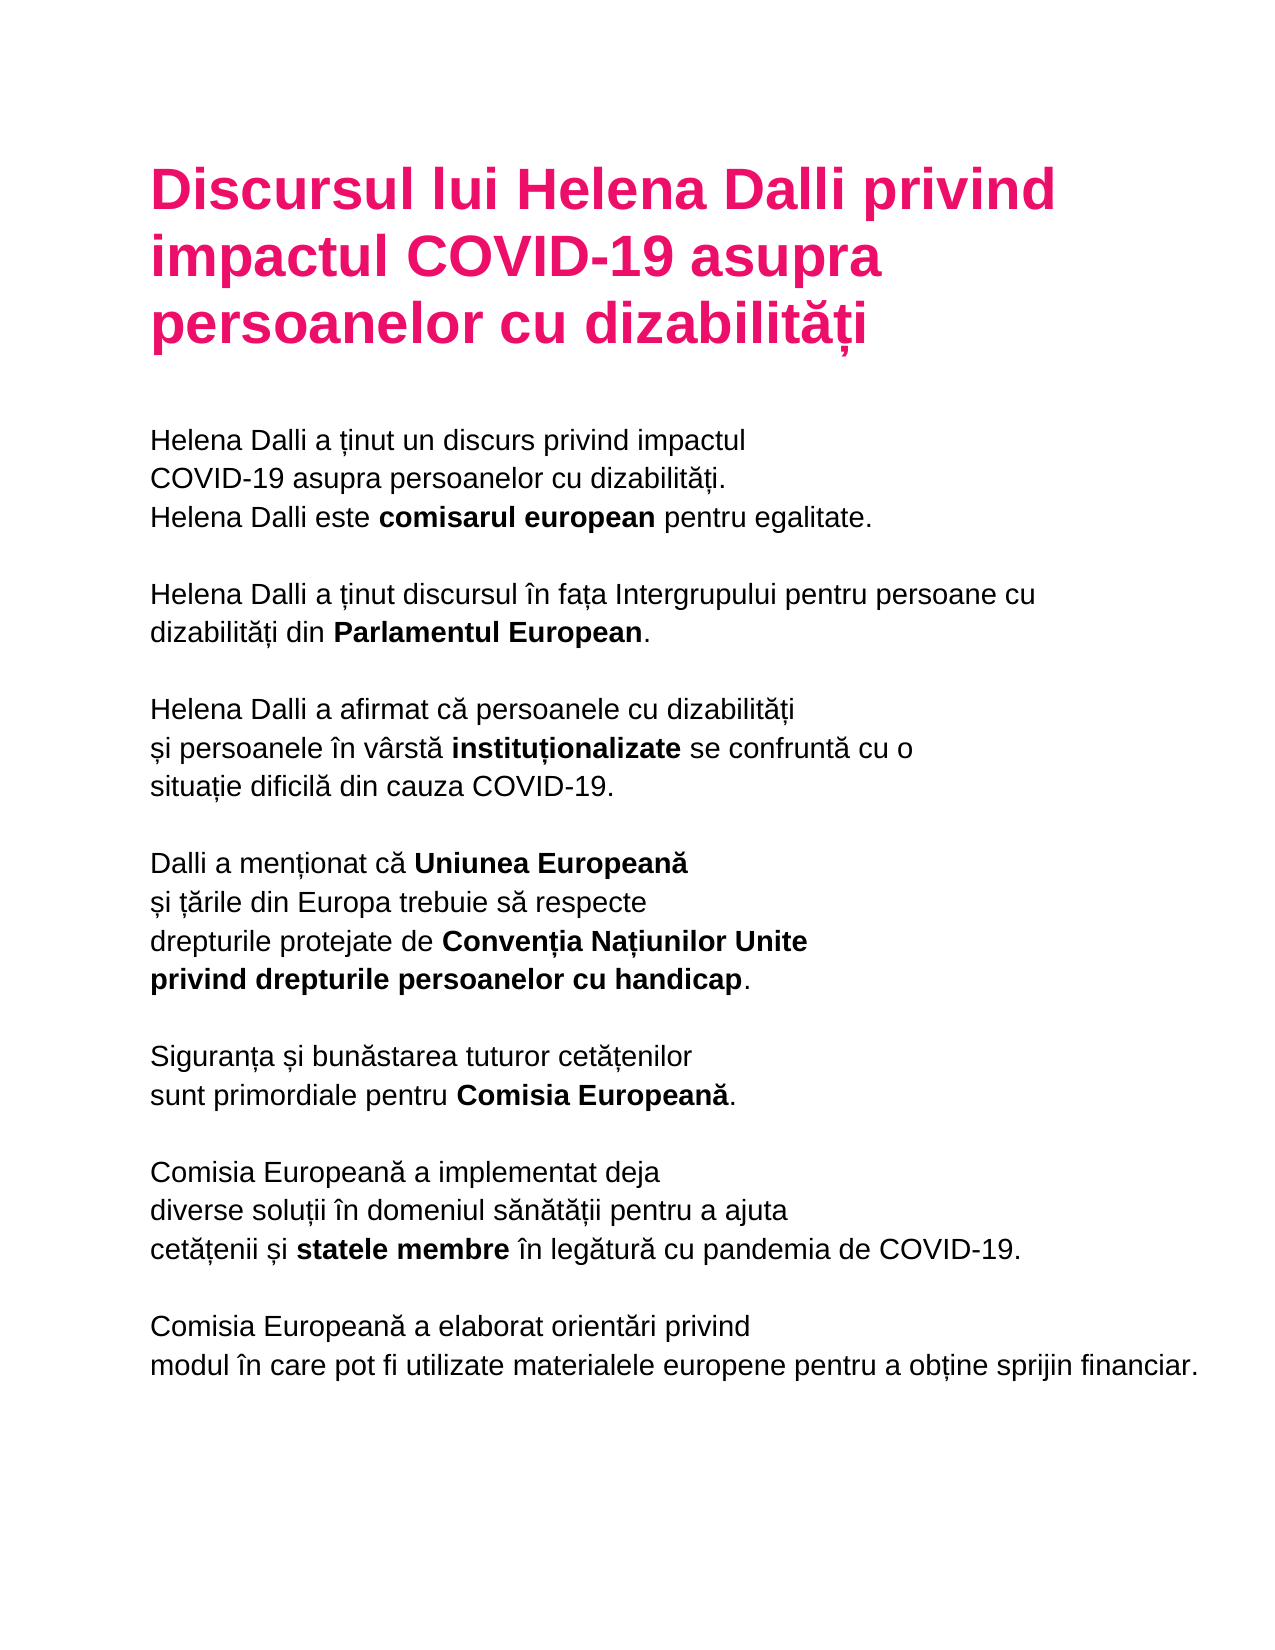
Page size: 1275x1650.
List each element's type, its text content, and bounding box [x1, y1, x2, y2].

text Comisia Europeană a implementat deja diverse soluții în domeniul sănătății pentru a ajuta cetățenii și statele membre în legătură cu pandemia de COVID-19. [150, 1155, 1125, 1265]
text Helena Dalli a ținut un discurs privind impactul COVID-19 asupra persoanelor cu dizabilități. [150, 422, 1125, 494]
text Comisia Europeană a elaborat orientări privind modul în care pot fi utilizate materialele europene pentru a obține sprijin financiar. [150, 1309, 1243, 1381]
text Helena Dalli este comisarul european pentru egalitate. [150, 499, 1125, 533]
text Dalli a menționat că Uniunea Europeană și țările din Europa trebuie să respecte drepturile protejate de Convenția Națiunilor Unite privind drepturile persoanelor cu handicap. [150, 846, 1125, 996]
text Helena Dalli a afirmat că persoanele cu dizabilități și persoanele în vârstă instituționalizate se confruntă cu o situație dificilă din cauza COVID-19. [150, 692, 1125, 803]
subtitle Discursul lui Helena Dalli privind impactul COVID-19 asupra persoanelor cu dizabilități [150, 154, 1125, 356]
text Helena Dalli a ținut discursul în fața Intergrupului pentru persoane cu dizabilități din Parlamentul European. [150, 577, 1125, 649]
text Siguranța și bunăstarea tuturor cetățenilor sunt primordiale pentru Comisia Europeană. [150, 1039, 1125, 1111]
